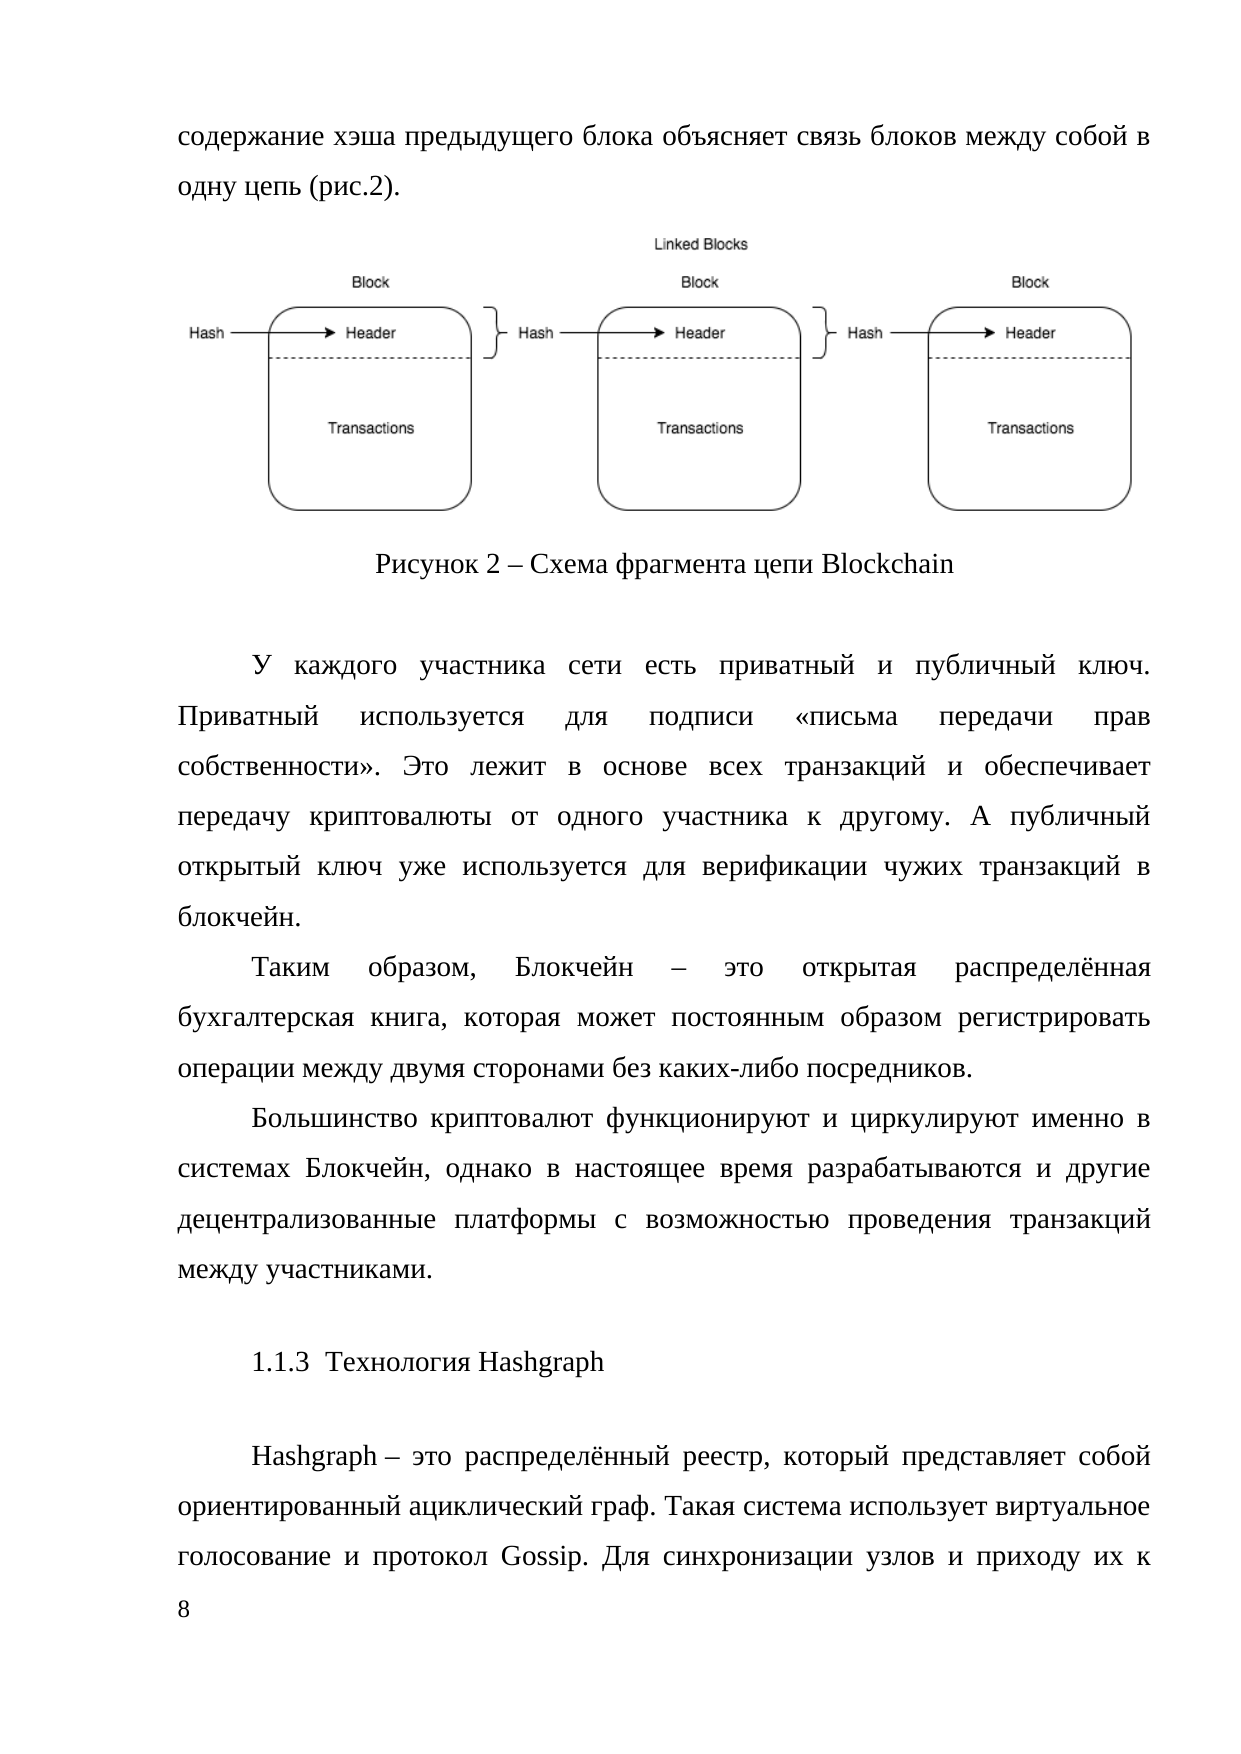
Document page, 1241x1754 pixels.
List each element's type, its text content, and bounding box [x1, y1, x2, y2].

text Таким образом, Блокчейн – это открытая распределённая бухгалтерская книга, которая может постоянным образом регистрировать операции между двумя сторонами без каких-либо посредников. [177, 949, 1152, 1083]
title Технология Hashgraph [177, 1344, 1152, 1378]
picture [177, 218, 1152, 530]
text У каждого участника сети есть приватный и публичный ключ. Приватный используется для подписи «письма передачи прав собственности». Это лежит в основе всех транзакций и обеспечивает передачу криптовалюты от одного участника к другому. А публичный открытый ключ уже используется для верификации чужих транзакций в блокчейн. [177, 647, 1152, 932]
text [177, 1438, 1152, 1572]
text Большинство криптовалют функционируют и циркулируют именно в системах Блокчейн, однако в настоящее время разрабатываются и другие децентрализованные платформы с возможностью проведения транзакций между участниками. [177, 1100, 1152, 1284]
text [177, 118, 1152, 202]
text Рисунок 2 – Схема фрагмента цепи Blockchain [177, 547, 1152, 580]
